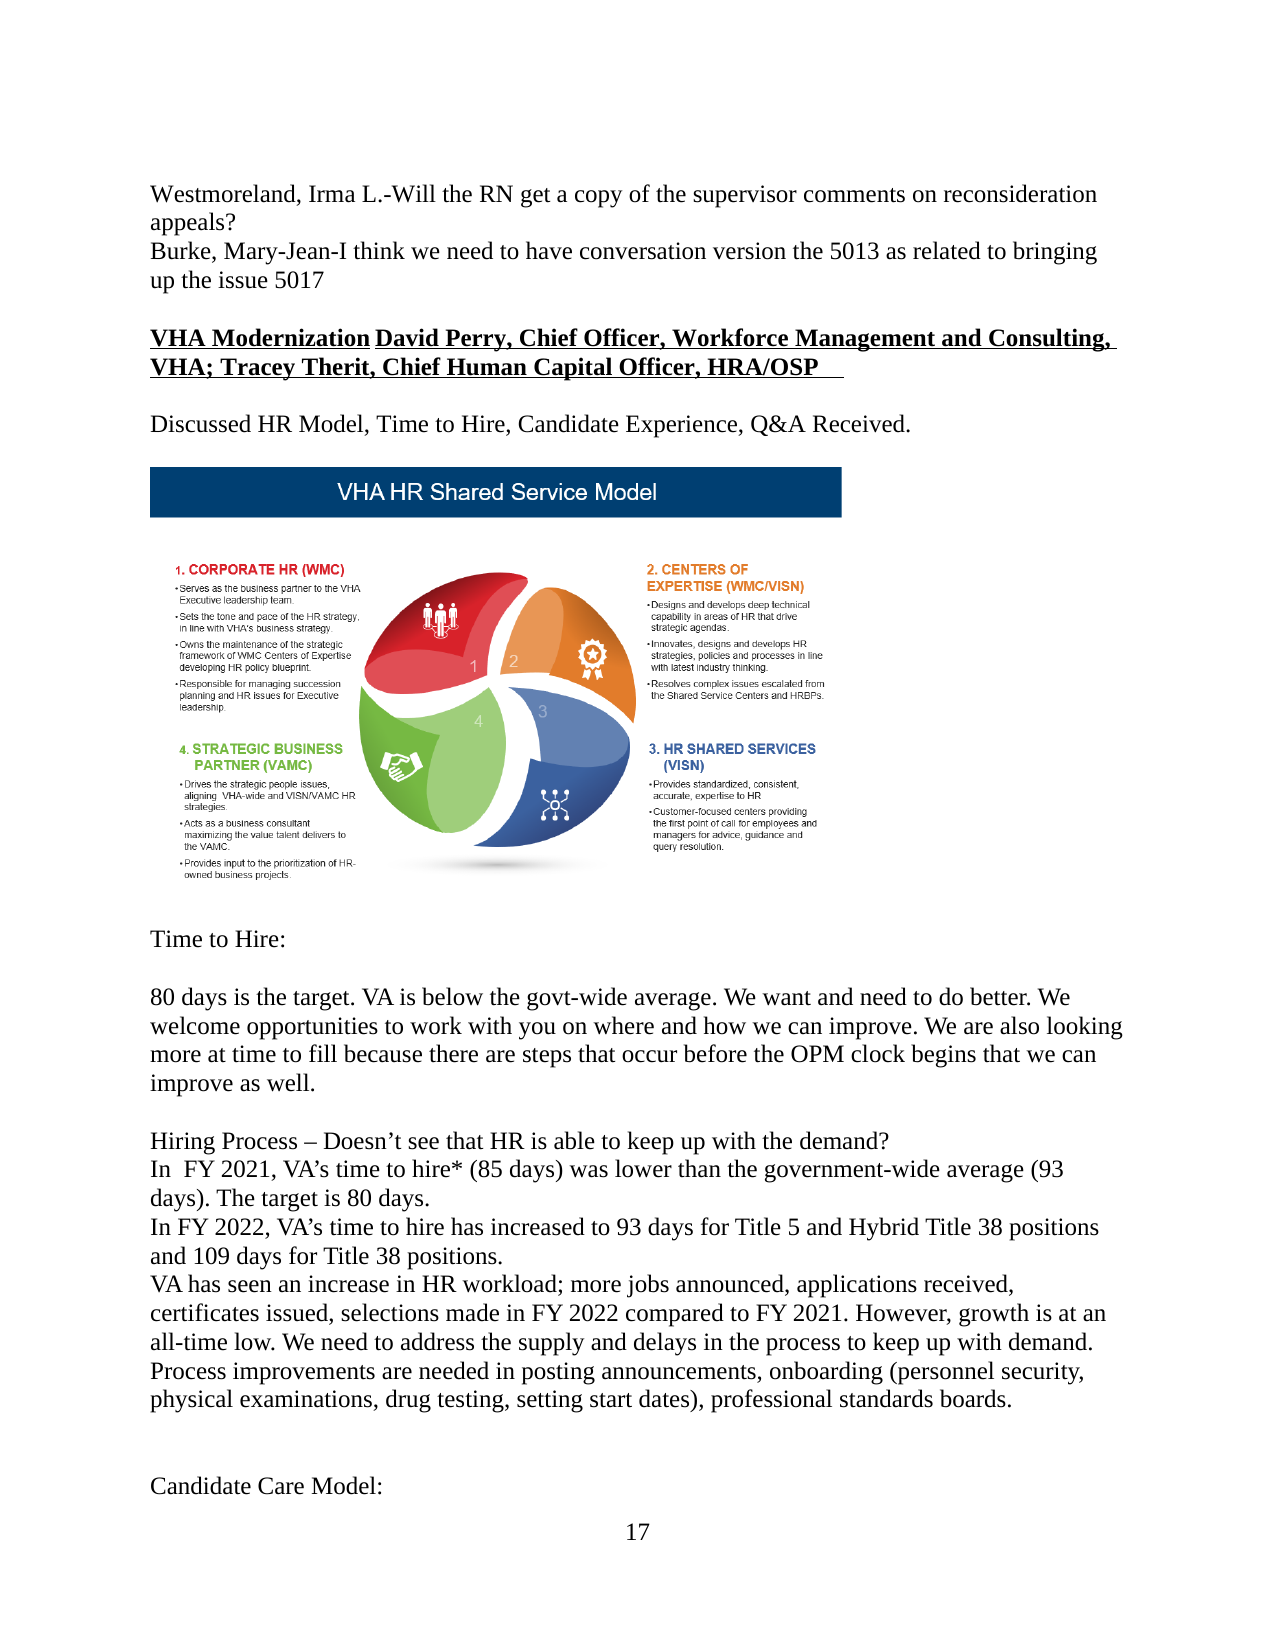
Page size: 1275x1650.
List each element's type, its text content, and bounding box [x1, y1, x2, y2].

text Candidate Care Model: [150, 1471, 1125, 1500]
text Discussed HR Model, Time to Hire, Candidate Experience, Q&A Received. [150, 409, 1125, 438]
text VA has seen an increase in HR workload; more jobs announced, applications received, certificates issued, selections made in FY 2022 compared to FY 2021. However, growth is at an all-time low. We need to address the supply and delays in the process to keep up with demand. [150, 1269, 1125, 1356]
text In FY 2022, VA’s time to hire has increased to 93 days for Title 5 and Hybrid Title 38 positions and 109 days for Title 38 positions. [150, 1212, 1125, 1269]
text In FY 2021, VA’s time to hire* (85 days) was lower than the government-wide average (93 days). The target is 80 days. [150, 1154, 1125, 1212]
text Westmoreland, Irma L.-Will the RN get a copy of the supervisor comments on reconsideration appeals? [150, 179, 1125, 236]
text Hiring Process – Doesn’t see that HR is able to keep up with the demand? [150, 1126, 1125, 1154]
picture [150, 467, 842, 895]
text Time to Hire: [150, 924, 1125, 953]
text Burke, Mary-Jean-I think we need to have conversation version the 5013 as related to bringing up the issue 5017 [150, 236, 1125, 294]
text VHA Modernization David Perry, Chief Officer, Workforce Management and Consulting, VHA; Tracey Therit, Chief Human Capital Officer, HRA/OSP [150, 323, 1125, 380]
text 80 days is the target. VA is below the govt-wide average. We want and need to do better. We welcome opportunities to work with you on where and how we can improve. We are also looking more at time to fill because there are steps that occur before the OPM clock begins that we can improve as well. [150, 982, 1125, 1097]
text Process improvements are needed in posting announcements, onboarding (personnel security, physical examinations, drug testing, setting start dates), professional standards boards. [150, 1356, 1125, 1413]
